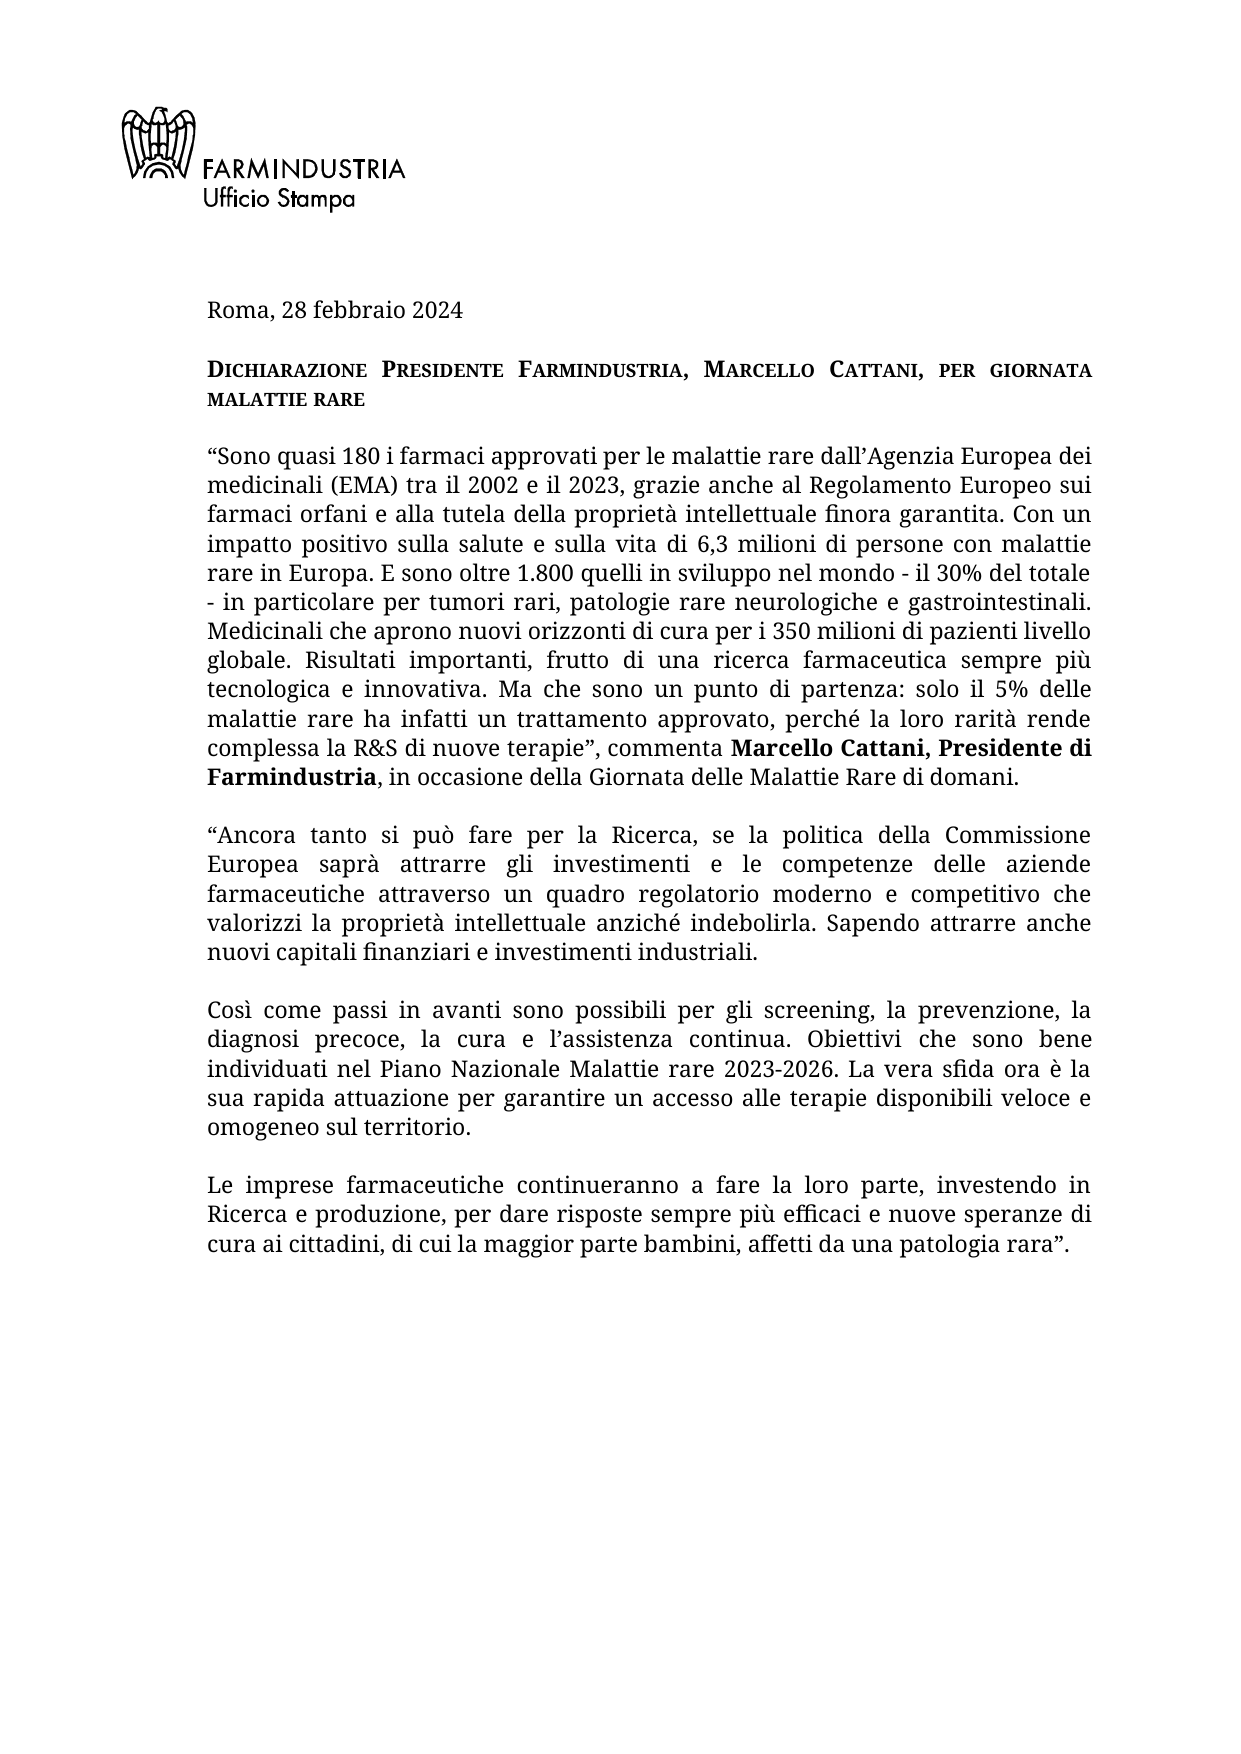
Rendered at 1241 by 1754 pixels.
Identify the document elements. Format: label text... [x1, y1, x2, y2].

text Dichiarazione Presidente Farmindustria, Marcello Cattani, per giornata malattie rare [207, 354, 1093, 412]
text “Ancora tanto si può fare per la Ricerca, se la politica della Commissione Europea saprà attrarre gli investimenti e le competenze delle aziende farmaceutiche attraverso un quadro regolatorio moderno e competitivo che valorizzi la proprietà intellettuale anziché indebolirla. Sapendo attrarre anche nuovi capitali finanziari e investimenti industriali. [207, 820, 1093, 966]
text “Sono quasi 180 i farmaci approvati per le malattie rare dall’Agenzia Europea dei medicinali (EMA) tra il 2002 e il 2023, grazie anche al Regolamento Europeo sui farmaci orfani e alla tutela della proprietà intellettuale finora garantita. Con un impatto positivo sulla salute e sulla vita di 6,3 milioni di persone con malattie rare in Europa. E sono oltre 1.800 quelli in sviluppo nel mondo - il 30% del totale - in particolare per tumori rari, patologie rare neurologiche e gastrointestinali. Medicinali che aprono nuovi orizzonti di cura per i 350 milioni di pazienti livello globale. Risultati importanti, frutto di una ricerca farmaceutica sempre più tecnologica e innovativa. Ma che sono un punto di partenza: solo il 5% delle malattie rare ha infatti un trattamento approvato, perché la loro rarità rende complessa la R&S di nuove terapie”, commenta Marcello Cattani, Presidente di Farmindustria, in occasione della Giornata delle Malattie Rare di domani. [207, 441, 1093, 791]
text Roma, 28 febbraio 2024 [207, 295, 1093, 324]
text Le imprese farmaceutiche continueranno a fare la loro parte, investendo in Ricerca e produzione, per dare risposte sempre più efficaci e nuove speranze di cura ai cittadini, di cui la maggior parte bambini, affetti da una patologia rara”. [207, 1170, 1093, 1258]
text Così come passi in avanti sono possibili per gli screening, la prevenzione, la diagnosi precoce, la cura e l’assistenza continua. Obiettivi che sono bene individuati nel Piano Nazionale Malattie rare 2023-2026. La vera sfida ora è la sua rapida attuazione per garantire un accesso alle terapie disponibili veloce e omogeneo sul territorio. [207, 995, 1093, 1141]
